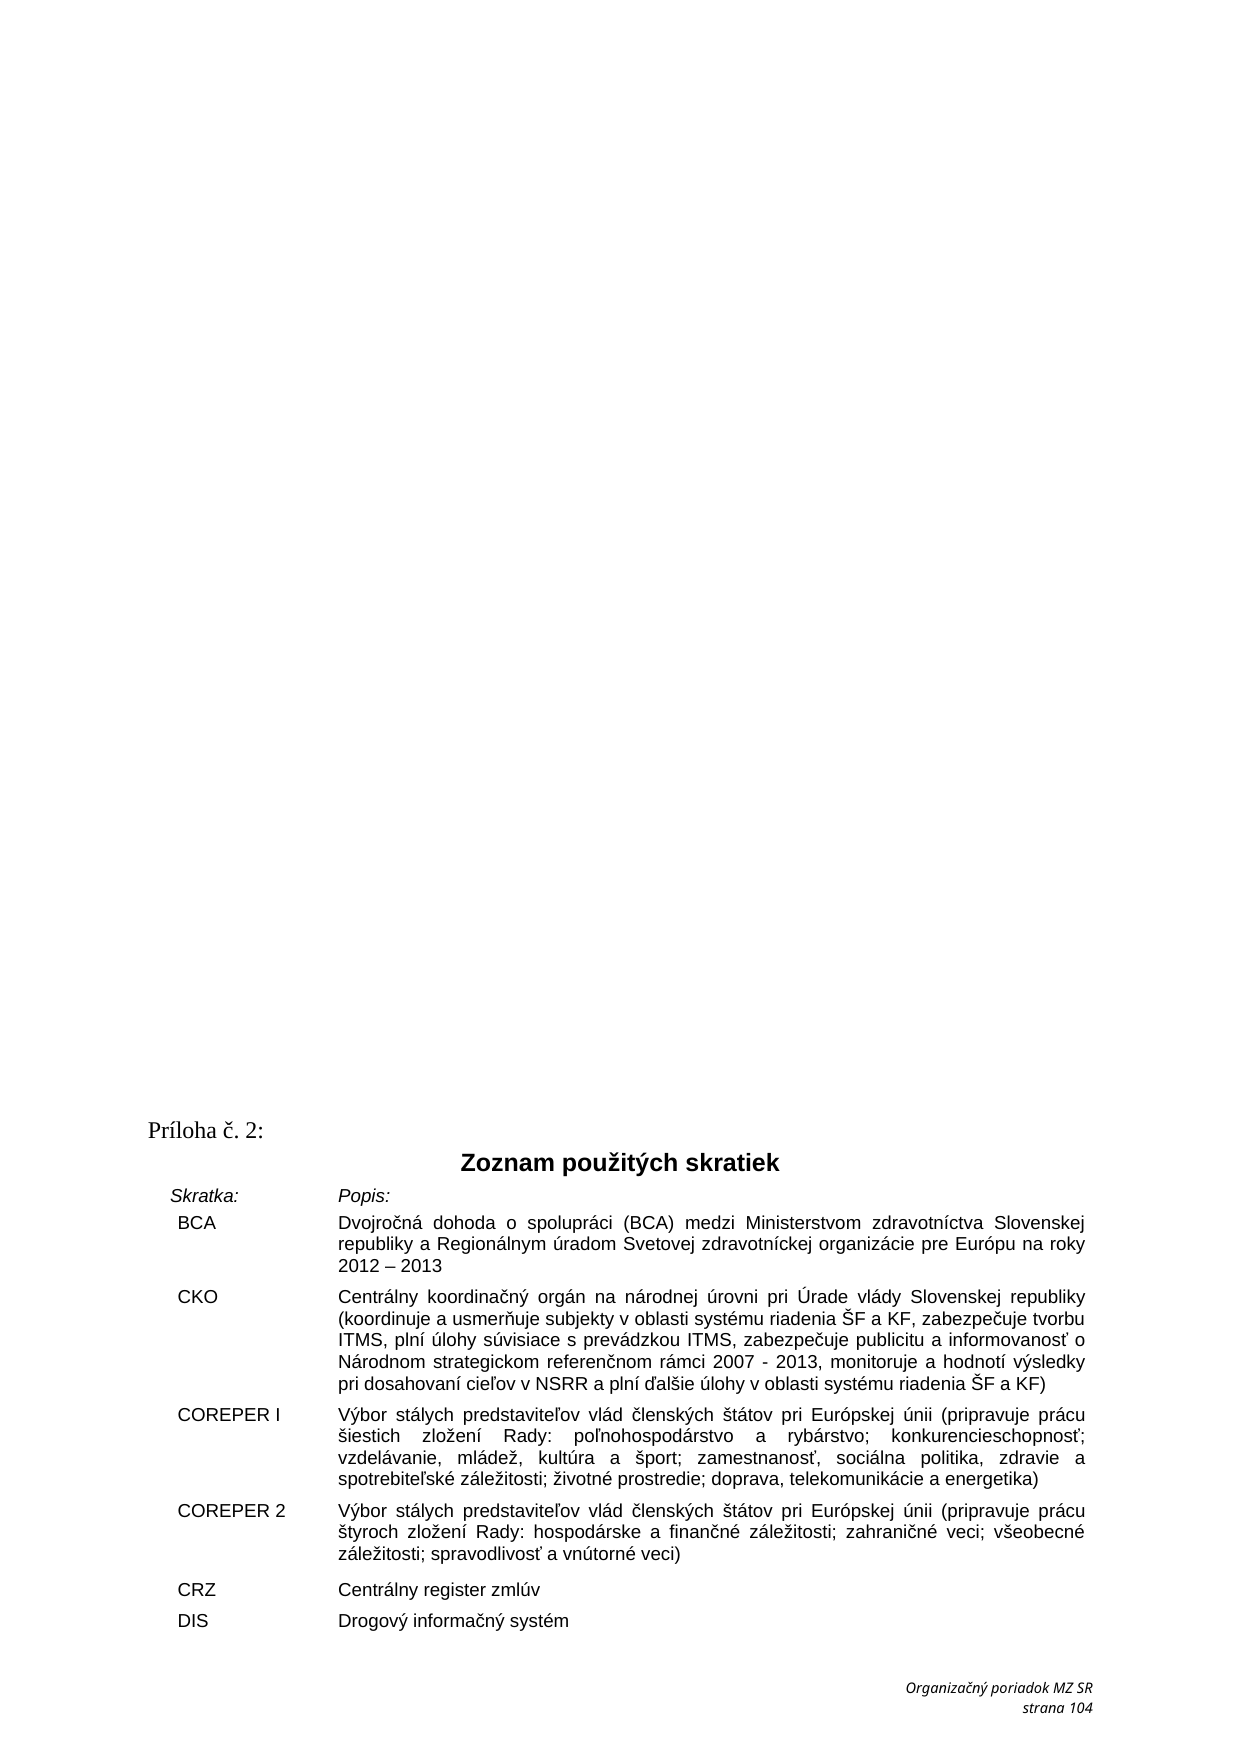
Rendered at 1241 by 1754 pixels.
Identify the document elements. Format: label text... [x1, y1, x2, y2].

subtitle Zoznam použitých skratiek [148, 1148, 1092, 1176]
table_header [136, 1181, 1081, 1636]
text Príloha č. 2: [148, 1116, 1092, 1143]
